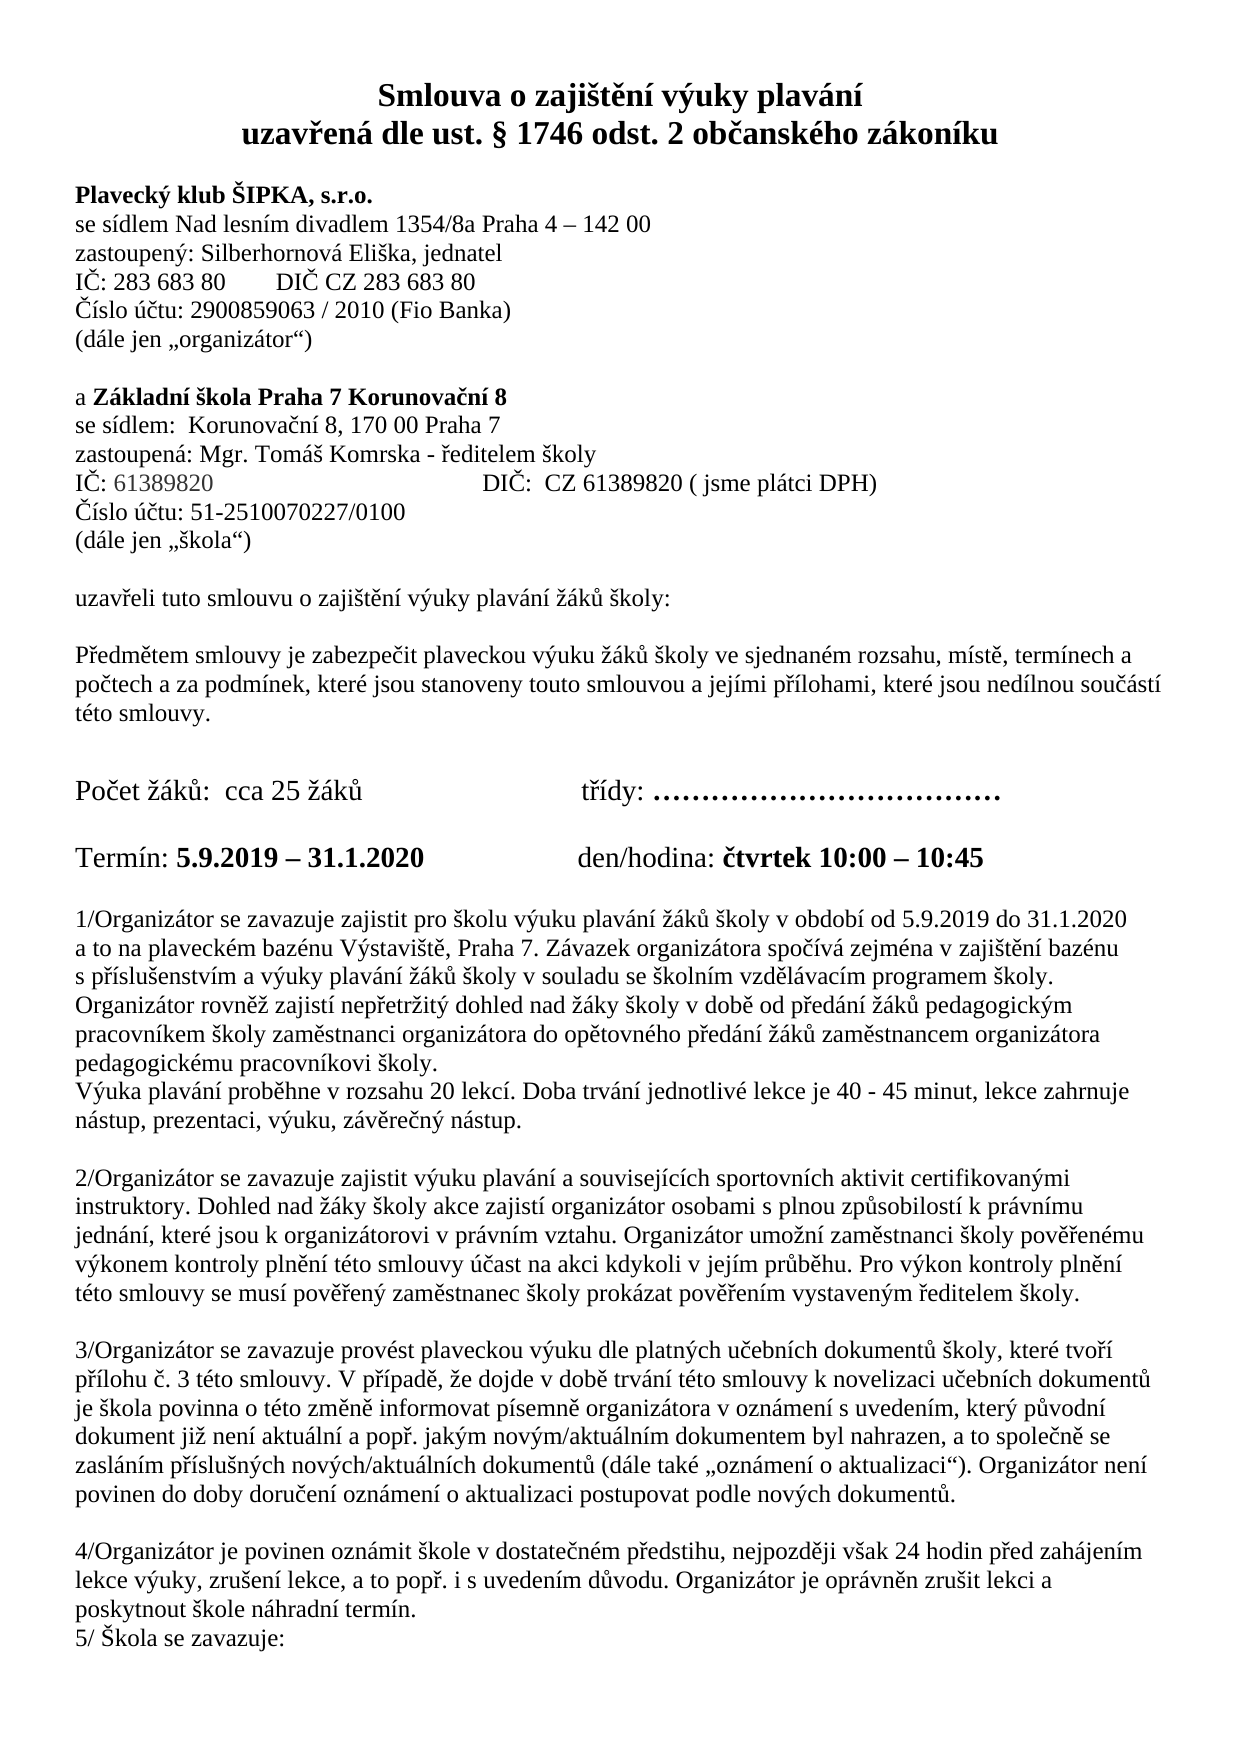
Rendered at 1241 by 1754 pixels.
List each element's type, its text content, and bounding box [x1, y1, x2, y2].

text Smlouva o zajištění výuky plavání [75, 75, 1165, 113]
text zastoupená: Mgr. Tomáš Komrska - ředitelem školy [75, 439, 1165, 468]
text se sídlem: Korunovační 8, 170 00 Praha 7 [75, 410, 1165, 439]
text 2/Organizátor se zavazuje zajistit výuku plavání a souvisejících sportovních aktivit certifikovanými instruktory. Dohled nad žáky školy akce zajistí organizátor osobami s plnou způsobilostí k právnímu jednání, které jsou k organizátorovi v právním vztahu. Organizátor umožní zaměstnanci školy pověřenému výkonem kontroly plnění této smlouvy účast na akci kdykoli v jejím průběhu. Pro výkon kontroly plnění této smlouvy se musí pověřený zaměstnanec školy prokázat pověřením vystaveným ředitelem školy. [75, 1163, 1165, 1306]
text Plavecký klub ŠIPKA, s.r.o. [75, 180, 1165, 209]
text Počet žáků: cca 25 žáků třídy: ……………………………… [75, 773, 1165, 806]
text 5/ Škola se zavazuje: [75, 1623, 1165, 1651]
text uzavřeli tuto smlouvu o zajištění výuky plavání žáků školy: [75, 583, 1165, 612]
text 4/Organizátor je povinen oznámit škole v dostatečném předstihu, nejpozději však 24 hodin před zahájením lekce výuky, zrušení lekce, a to popř. i s uvedením důvodu. Organizátor je oprávněn zrušit lekci a poskytnout škole náhradní termín. [75, 1536, 1165, 1623]
text (dále jen „organizátor“) [75, 324, 1165, 353]
text Předmětem smlouvy je zabezpečit plaveckou výuku žáků školy ve sjednaném rozsahu, místě, termínech a počtech a za podmínek, které jsou stanoveny touto smlouvou a jejími přílohami, které jsou nedílnou součástí této smlouvy. [75, 640, 1165, 727]
text Termín: 5.9.2019 – 31.1.2020 den/hodina: čtvrtek 10:00 – 10:45 [75, 840, 1165, 873]
text a to na plaveckém bazénu Výstaviště, Praha 7. Závazek organizátora spočívá zejména v zajištění bazénu s příslušenstvím a výuky plavání žáků školy v souladu se školním vzdělávacím programem školy. Organizátor rovněž zajistí nepřetržitý dohled nad žáky školy v době od předání žáků pedagogickým pracovníkem školy zaměstnanci organizátora do opětovného předání žáků zaměstnancem organizátora pedagogickému pracovníkovi školy. [75, 933, 1165, 1076]
text Číslo účtu: 2900859063 / 2010 (Fio Banka) [75, 295, 1165, 324]
text zastoupený: Silberhornová Eliška, jednatel [75, 238, 1165, 267]
text se sídlem Nad lesním divadlem 1354/8a Praha 4 – 142 00 [75, 209, 1165, 238]
text IČ: 283 683 80 DIČ CZ 283 683 80 [75, 267, 1165, 295]
text Číslo účtu: 51-2510070227/0100 [75, 497, 1165, 525]
text uzavřená dle ust. § 1746 odst. 2 občanského zákoníku [75, 113, 1165, 152]
text IČ: 61389820 DIČ: CZ 61389820 ( jsme plátci DPH) [213, 468, 1165, 497]
text a Základní škola Praha 7 Korunovační 8 [75, 382, 1165, 410]
text 1/Organizátor se zavazuje zajistit pro školu výuku plavání žáků školy v období od 5.9.2019 do 31.1.2020 [75, 904, 1165, 933]
text (dále jen „škola“) [75, 525, 1165, 554]
text 3/Organizátor se zavazuje provést plaveckou výuku dle platných učebních dokumentů školy, které tvoří přílohu č. 3 této smlouvy. V případě, že dojde v době trvání této smlouvy k novelizaci učebních dokumentů je škola povinna o této změně informovat písemně organizátora v oznámení s uvedením, který původní dokument již není aktuální a popř. jakým novým/aktuálním dokumentem byl nahrazen, a to společně se zasláním příslušných nových/aktuálních dokumentů (dále také „oznámení o aktualizaci“). Organizátor není povinen do doby doručení oznámení o aktualizaci postupovat podle nových dokumentů. [75, 1335, 1165, 1508]
text Výuka plavání proběhne v rozsahu 20 lekcí. Doba trvání jednotlivé lekce je 40 - 45 minut, lekce zahrnuje nástup, prezentaci, výuku, závěrečný nástup. [75, 1076, 1165, 1134]
